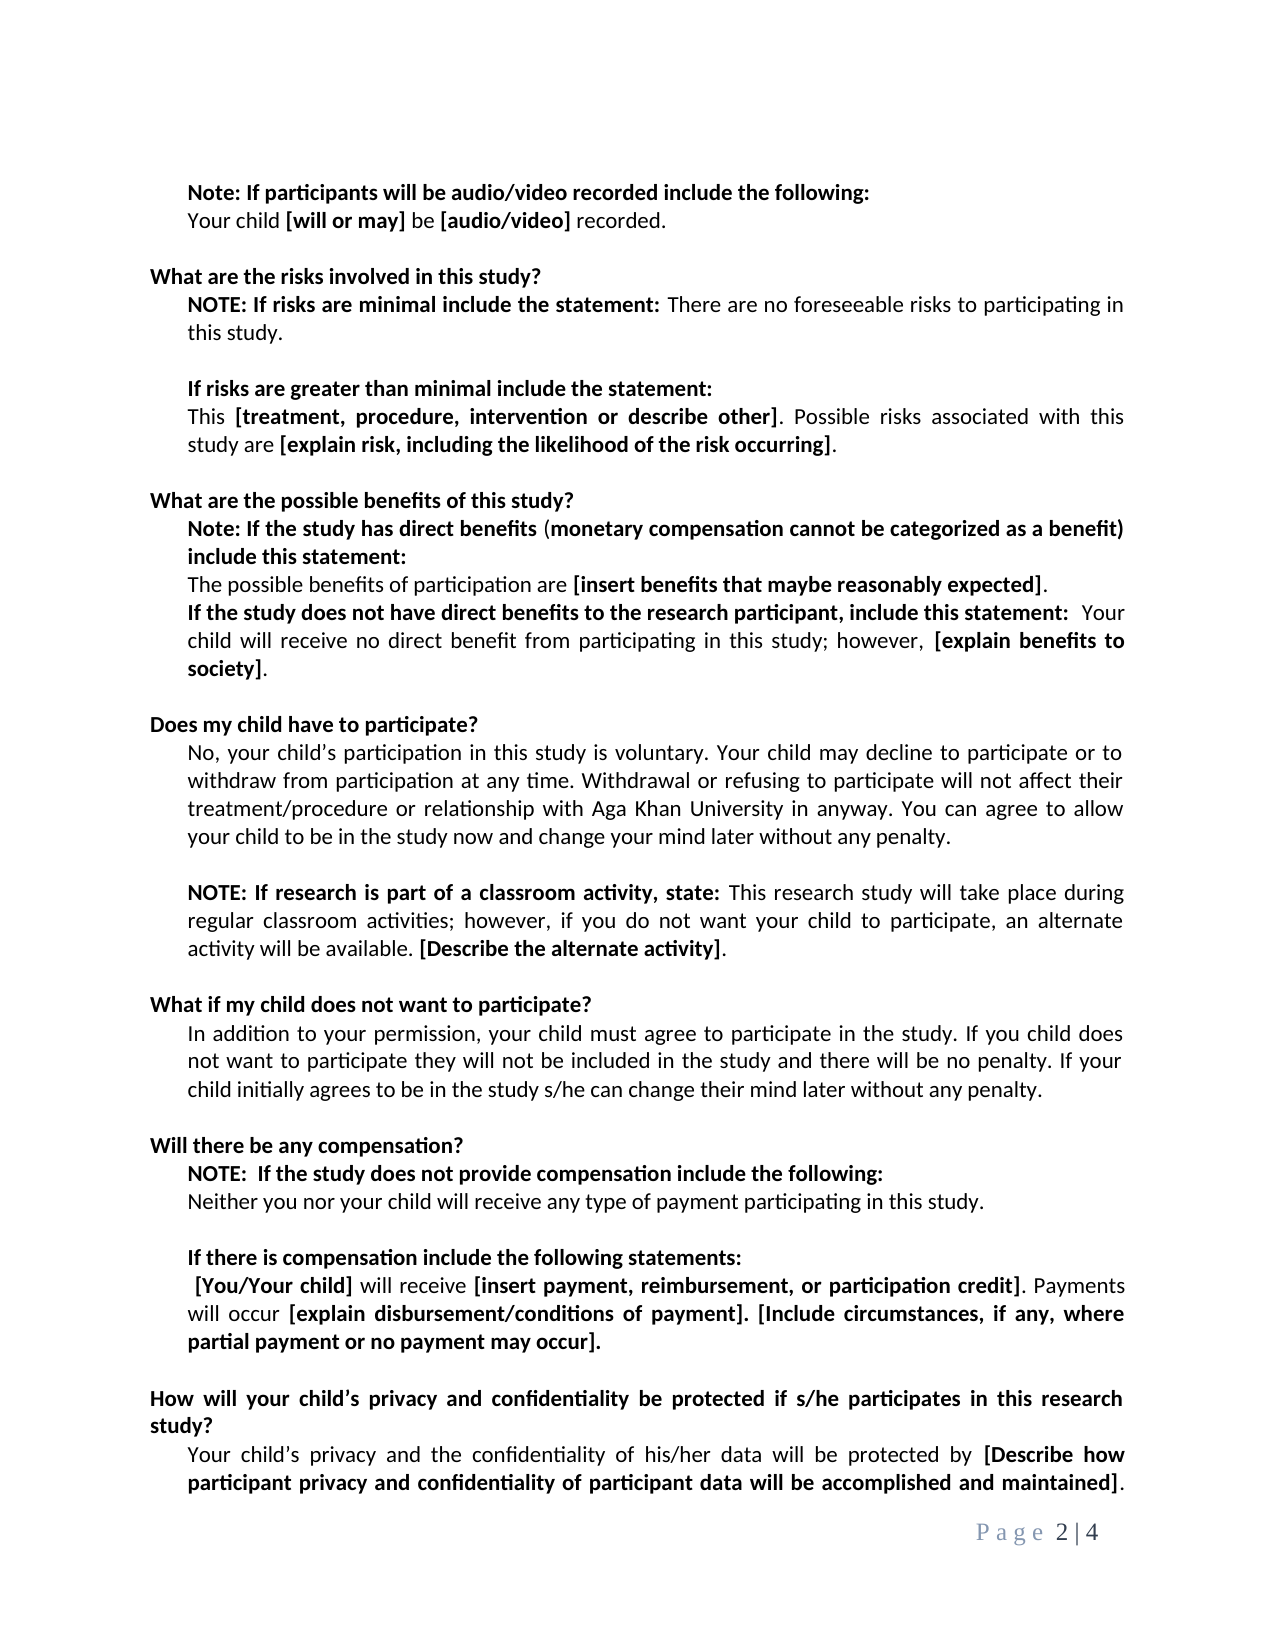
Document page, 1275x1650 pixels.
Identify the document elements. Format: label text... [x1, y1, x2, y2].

text Will there be any compensation? [150, 1131, 1125, 1159]
text Note: If the study has direct benefits (monetary compensation cannot be categorized as a benefit) include this statement: [187, 514, 1125, 570]
text No, your child’s participation in this study is voluntary. Your child may decline to participate or to withdraw from participation at any time. Withdrawal or refusing to participate will not affect their treatment/procedure or relationship with Aga Khan University in anyway. You can agree to allow your child to be in the study now and change your mind later without any penalty. [187, 738, 1125, 851]
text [187, 1440, 1125, 1496]
text [You/Your child] will receive [insert payment, reimbursement, or participation credit]. Payments will occur [explain disbursement/conditions of payment]. [Include circumstances, if any, where partial payment or no payment may occur]. [187, 1271, 1125, 1355]
text NOTE: If the study does not provide compensation include the following: [187, 1159, 1125, 1187]
text In addition to your permission, your child must agree to participate in the study. If you child does not want to participate they will not be included in the study and there will be no penalty. If your child initially agrees to be in the study s/he can change their mind later without any penalty. [187, 1019, 1125, 1103]
text If there is compensation include the following statements: [187, 1243, 1125, 1271]
text What are the risks involved in this study? [150, 262, 1125, 290]
text What are the possible benefits of this study? [150, 486, 1125, 514]
text This [treatment, procedure, intervention or describe other]. Possible risks associated with this study are [explain risk, including the likelihood of the risk occurring]. [187, 402, 1125, 458]
text Note: If participants will be audio/video recorded include the following: [187, 178, 1125, 206]
text What if my child does not want to participate? [150, 991, 1125, 1019]
text Does my child have to participate? [150, 710, 1125, 738]
text Neither you nor your child will receive any type of payment participating in this study. [187, 1187, 1125, 1215]
text NOTE: If research is part of a classroom activity, state: This research study will take place during regular classroom activities; however, if you do not want your child to participate, an alternate activity will be available. [Describe the alternate activity]. [187, 878, 1125, 963]
text NOTE: If risks are minimal include the statement: There are no foreseeable risks to participating in this study. [187, 290, 1125, 346]
text If the study does not have direct benefits to the research participant, include this statement: Your child will receive no direct benefit from participating in this study; however, [explain benefits to society]. [187, 598, 1125, 682]
text Your child [will or may] be [audio/video] recorded. [187, 206, 1125, 234]
text How will your child’s privacy and confidentiality be protected if s/he participates in this research study? [150, 1384, 1125, 1440]
text If risks are greater than minimal include the statement: [187, 374, 1125, 402]
text The possible benefits of participation are [insert benefits that maybe reasonably expected]. [187, 570, 1125, 598]
